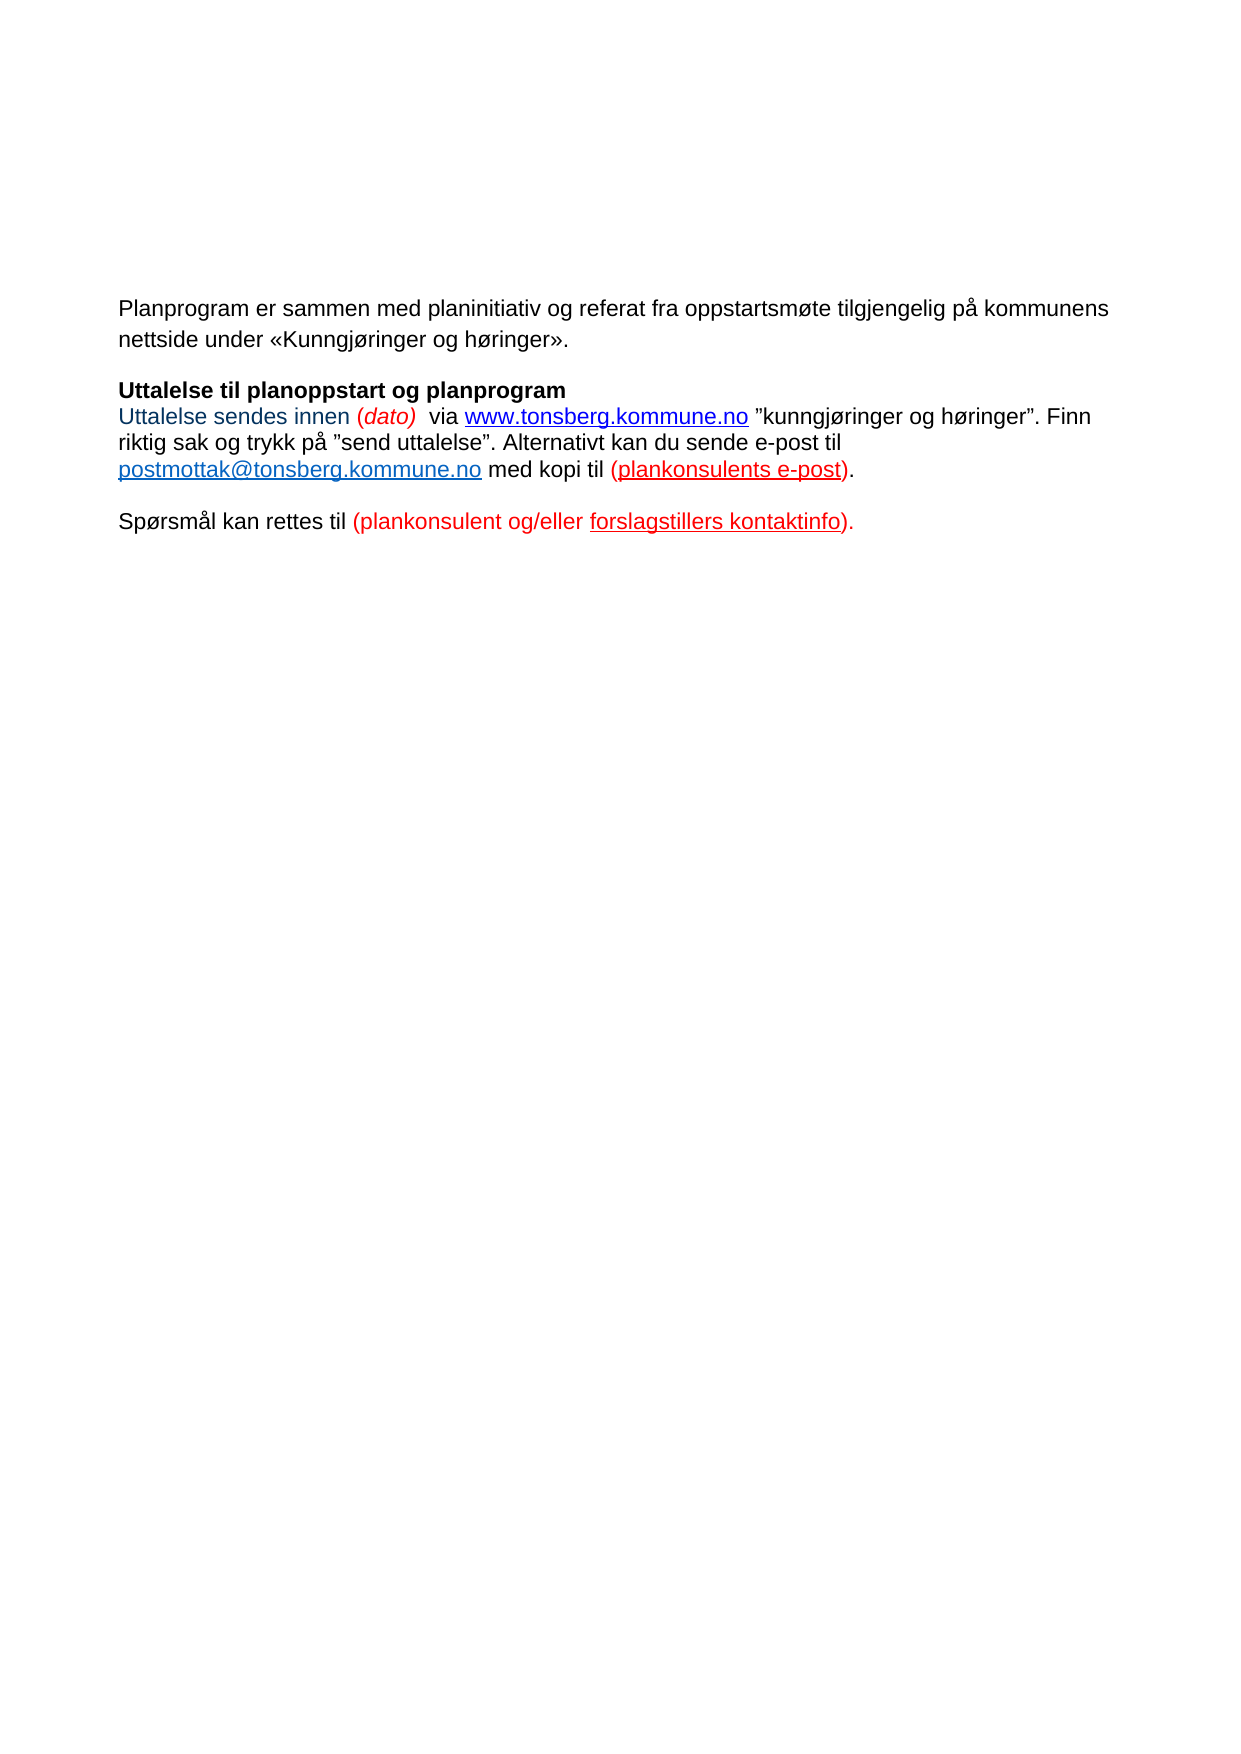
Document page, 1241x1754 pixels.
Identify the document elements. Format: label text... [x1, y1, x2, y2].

text Planprogram er sammen med planinitiativ og referat fra oppstartsmøte tilgjengelig på kommunens nettside under «Kunngjøringer og høringer». [118, 295, 1122, 352]
text Spørsmål kan rettes til (plankonsulent og/eller forslagstillers kontaktinfo). [118, 508, 1122, 535]
text Uttalelse sendes innen (dato) via www.tonsberg.kommune.no ”kunngjøringer og høringer”. Finn riktig sak og trykk på ”send uttalelse”. Alternativt kan du sende e-post til postmottak@tonsberg.kommune.no med kopi til (plankonsulents e-post). [118, 403, 1122, 482]
text Uttalelse til planoppstart og planprogram [118, 377, 1122, 403]
